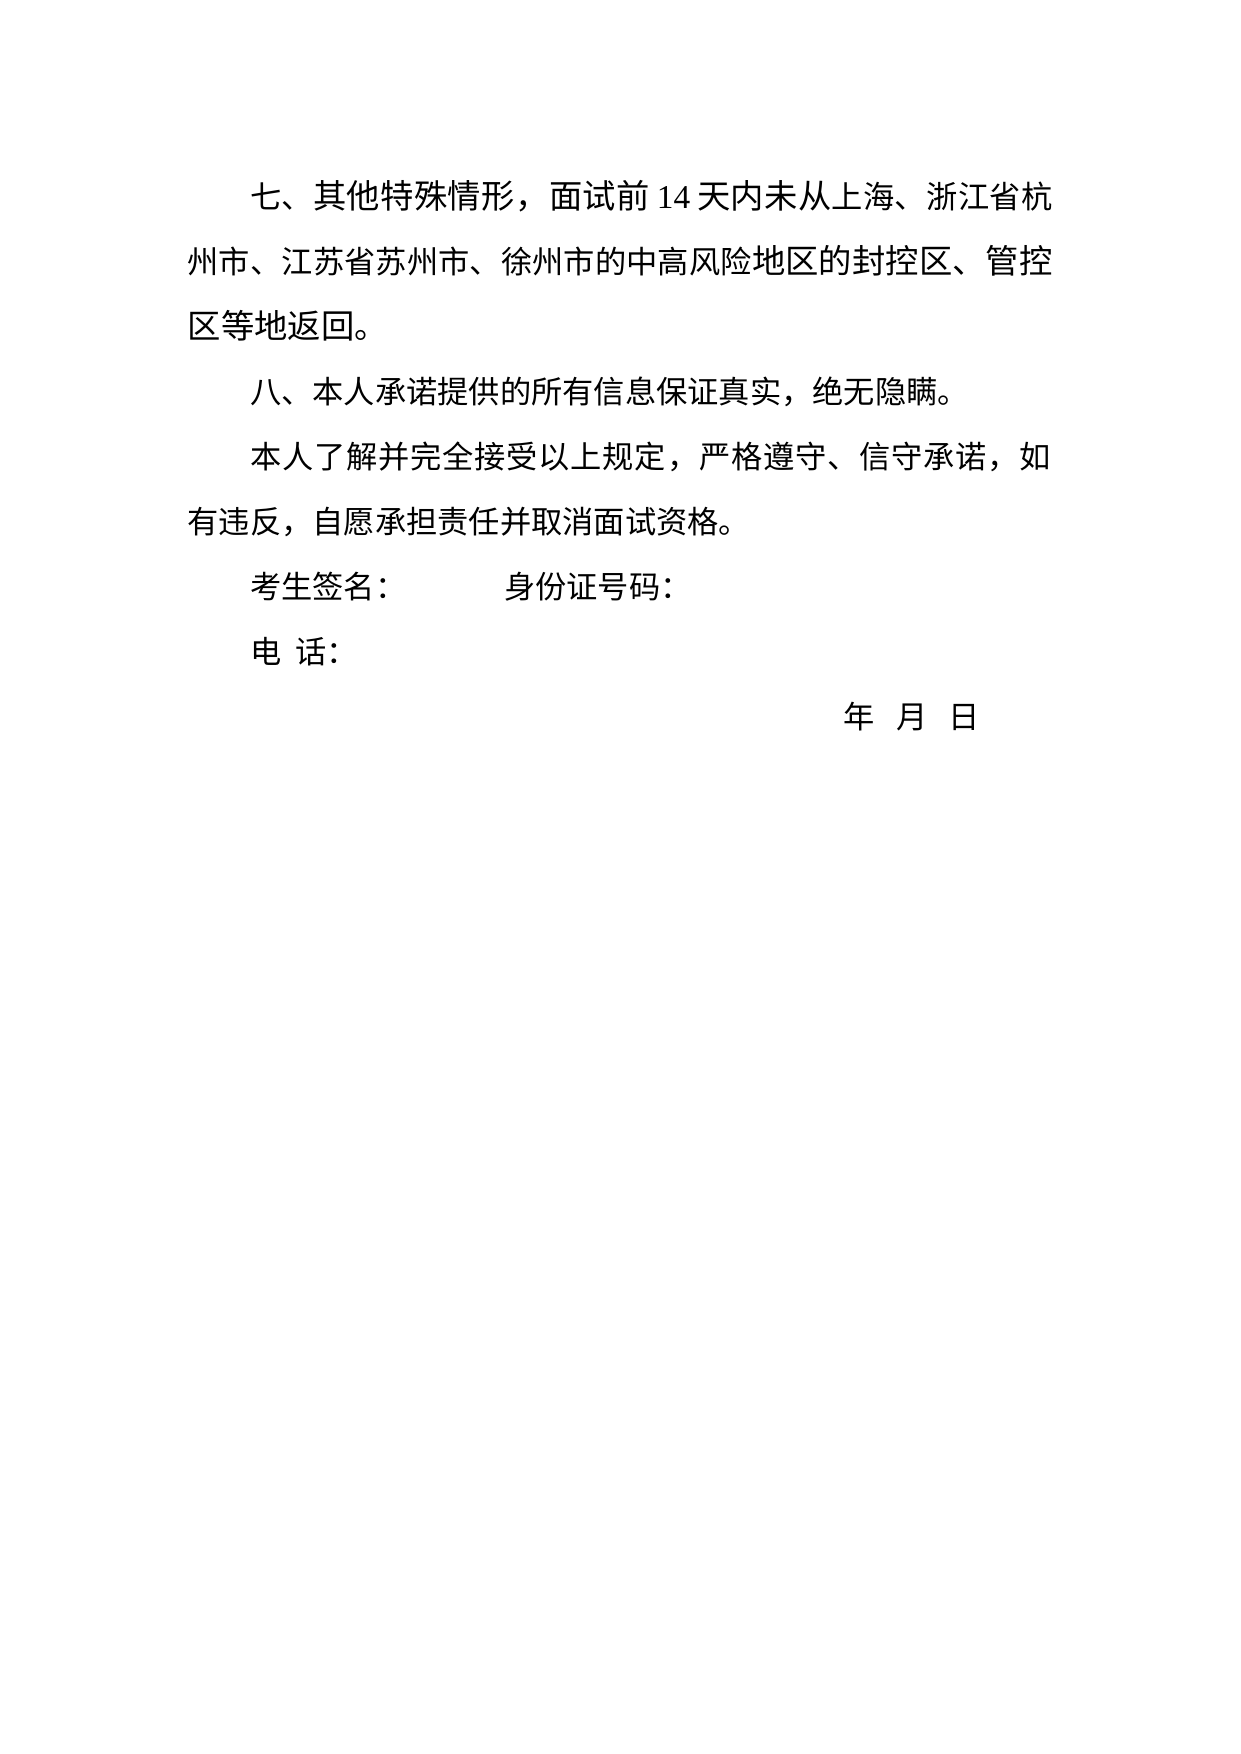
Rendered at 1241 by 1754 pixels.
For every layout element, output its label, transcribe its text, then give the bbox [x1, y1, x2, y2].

text 本人了解并完全接受以上规定，严格遵守、信守承诺，如有违反，自愿承担责任并取消面试资格。 [187, 422, 1053, 552]
text 电 话： [187, 617, 1053, 682]
text 年 月 日 [187, 682, 1053, 747]
text 七、其他特殊情形，面试前14天内未从上海、浙江省杭州市、江苏省苏州市、徐州市的中高风险地区的封控区、管控区等地返回。 [187, 162, 1053, 357]
text 考生签名： 身份证号码： [187, 552, 1053, 617]
text 八、本人承诺提供的所有信息保证真实，绝无隐瞒。 [187, 357, 1053, 422]
